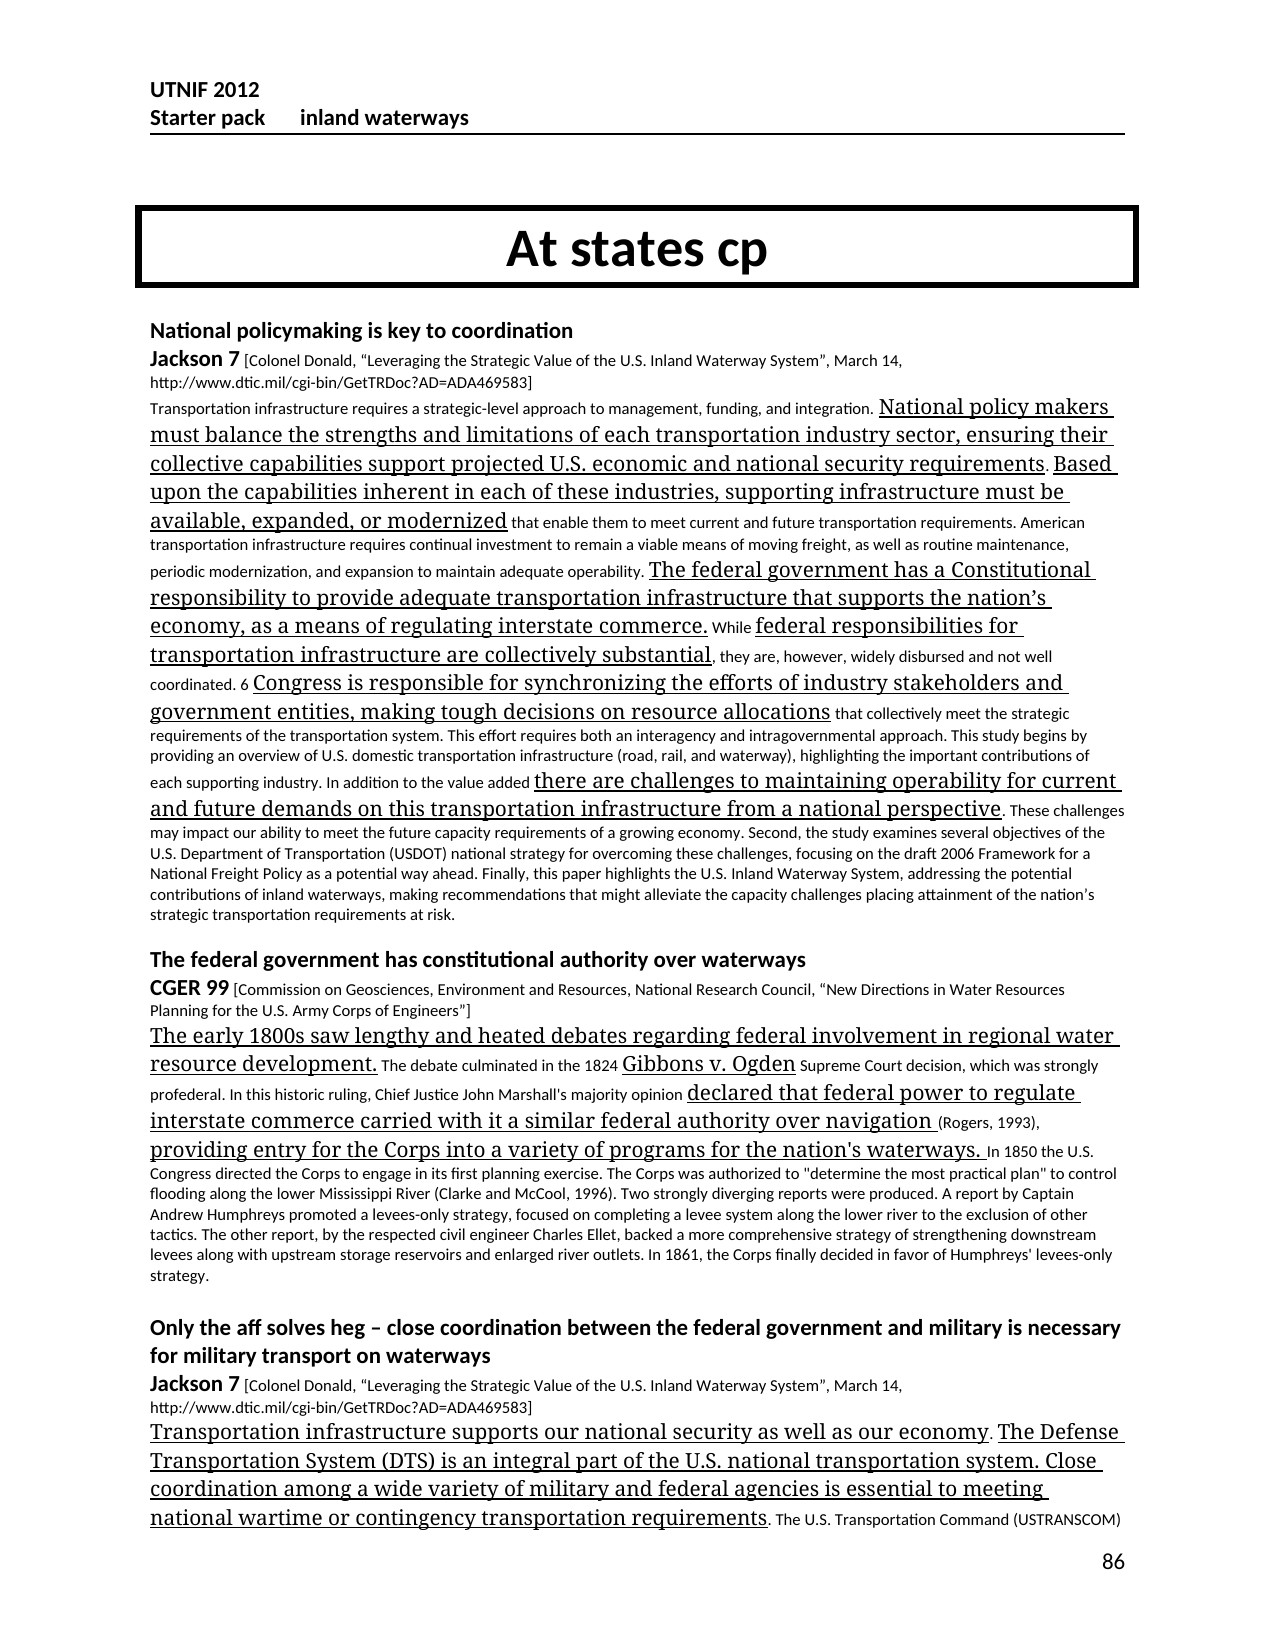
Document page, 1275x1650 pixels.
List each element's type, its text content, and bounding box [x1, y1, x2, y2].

text Transportation infrastructure requires a strategic-level approach to management, funding, and integration. National policy makers must balance the strengths and limitations of each transportation industry sector, ensuring their collective capabilities support projected U.S. economic and national security requirements. Based upon the capabilities inherent in each of these industries, supporting infrastructure must be available, expanded, or modernized that enable them to meet current and future transportation requirements. American transportation infrastructure requires continual investment to remain a viable means of moving freight, as well as routine maintenance, periodic modernization, and expansion to maintain adequate operability. The federal government has a Constitutional responsibility to provide adequate transportation infrastructure that supports the nation’s economy, as a means of regulating interstate commerce. While federal responsibilities for transportation infrastructure are collectively substantial, they are, however, widely disbursed and not well coordinated. 6 Congress is responsible for synchronizing the efforts of industry stakeholders and government entities, making tough decisions on resource allocations that collectively meet the strategic requirements of the transportation system. This effort requires both an interagency and intragovernmental approach. This study begins by providing an overview of U.S. domestic transportation infrastructure (road, rail, and waterway), highlighting the important contributions of each supporting industry. In addition to the value added there are challenges to maintaining operability for current and future demands on this transportation infrastructure from a national perspective. These challenges may impact our ability to meet the future capacity requirements of a growing economy. Second, the study examines several objectives of the U.S. Department of Transportation (USDOT) national strategy for overcoming these challenges, focusing on the draft 2006 Framework for a National Freight Policy as a potential way ahead. Finally, this paper highlights the U.S. Inland Waterway System, addressing the potential contributions of inland waterways, making recommendations that might alleviate the capacity challenges placing attainment of the nation’s strategic transportation requirements at risk. [150, 392, 1125, 924]
text National policymaking is key to coordination [150, 316, 1125, 344]
text The federal government has constitutional authority over waterways [150, 945, 1125, 973]
text CGER 99 [Commission on Geosciences, Environment and Resources, National Research Council, “New Directions in Water Resources Planning for the U.S. Army Corps of Engineers”] [150, 973, 1125, 1021]
text The early 1800s saw lengthy and heated debates regarding federal involvement in regional water resource development. The debate culminated in the 1824 Gibbons v. Ogden Supreme Court decision, which was strongly profederal. In this historic ruling, Chief Justice John Marshall's majority opinion declared that federal power to regulate interstate commerce carried with it a similar federal authority over navigation (Rogers, 1993), providing entry for the Corps into a variety of programs for the nation's waterways. In 1850 the U.S. Congress directed the Corps to engage in its first planning exercise. The Corps was authorized to "determine the most practical plan" to control flooding along the lower Mississippi River (Clarke and McCool, 1996). Two strongly diverging reports were produced. A report by Captain Andrew Humphreys promoted a levees-only strategy, focused on completing a levee system along the lower river to the exclusion of other tactics. The other report, by the respected civil engineer Charles Ellet, backed a more comprehensive strategy of strengthening downstream levees along with upstream storage reservoirs and enlarged river outlets. In 1861, the Corps finally decided in favor of Humphreys' levees-only strategy. [150, 1021, 1125, 1285]
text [150, 1417, 1125, 1531]
text Jackson 7 [Colonel Donald, “Leveraging the Strategic Value of the U.S. Inland Waterway System”, March 14, http://www.dtic.mil/cgi-bin/GetTRDoc?AD=ADA469583] [150, 344, 1125, 392]
subtitle At states cp [142, 211, 1133, 282]
text Only the aff solves heg – close coordination between the federal government and military is necessary for military transport on waterways [150, 1313, 1125, 1369]
text Jackson 7 [Colonel Donald, “Leveraging the Strategic Value of the U.S. Inland Waterway System”, March 14, http://www.dtic.mil/cgi-bin/GetTRDoc?AD=ADA469583] [150, 1369, 1125, 1417]
